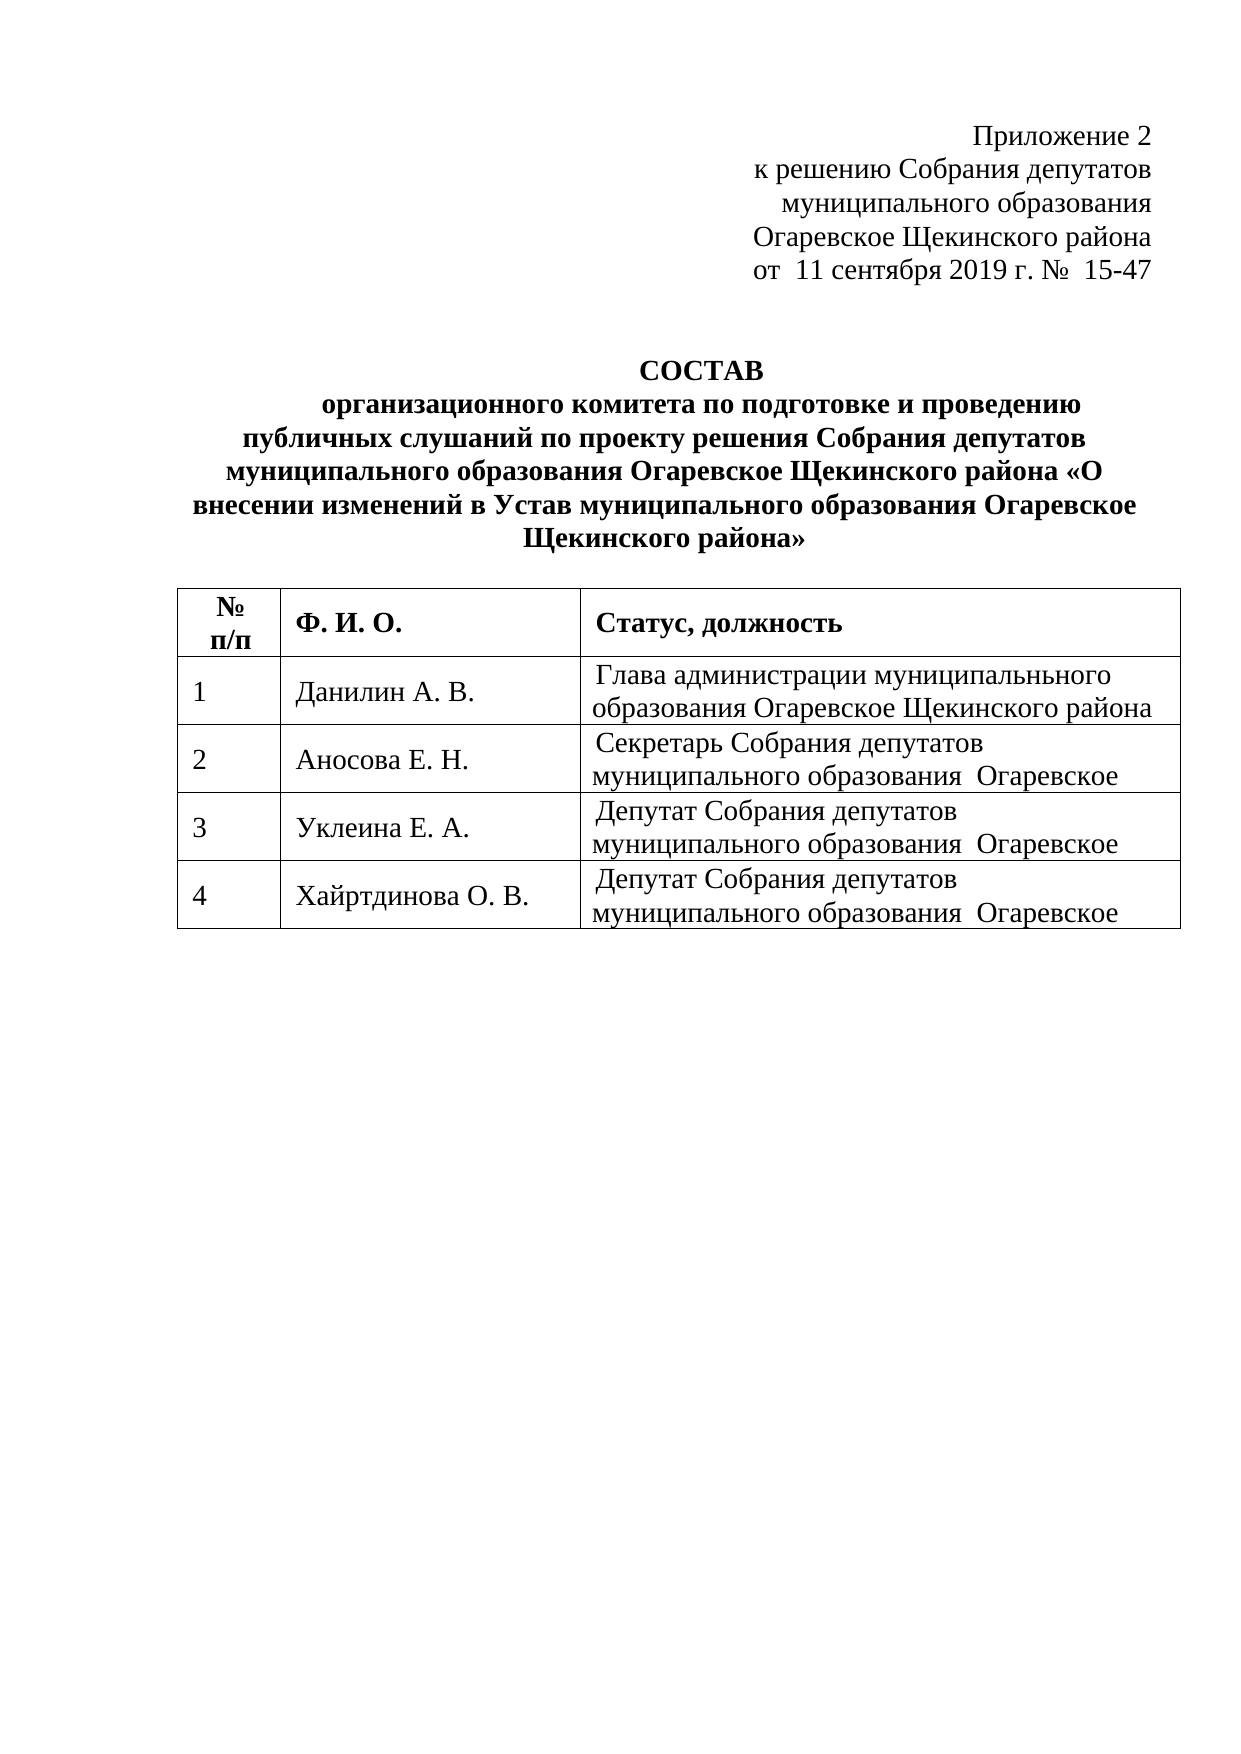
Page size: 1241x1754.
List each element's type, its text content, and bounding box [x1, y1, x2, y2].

text Огаревское Щекинского района [177, 219, 1152, 252]
table_cell 4 [178, 861, 280, 928]
table_cell Глава администрации муниципальньного образования Огаревское Щекинского района [581, 657, 1180, 724]
text от 11 сентября 2019 г. № 15-47 [177, 252, 1152, 286]
text организационного комитета по подготовке и проведению публичных слушаний по проекту решения Собрания депутатов муниципального образования Огаревское Щекинского района «О внесении изменений в Устав муниципального образования Огаревское Щекинского района» [177, 386, 1152, 554]
table_header Ф. И. О. [281, 589, 580, 656]
table_cell Секретарь Собрания депутатов муниципального образования Огаревское [581, 725, 1180, 792]
text муниципального образования [177, 185, 1152, 219]
table_cell Хайртдинова О. В. [281, 861, 580, 928]
table_cell 1 [178, 657, 280, 724]
text к решению Собрания депутатов [177, 152, 1152, 185]
table_cell Аносова Е. Н. [281, 725, 580, 792]
table_cell Данилин А. В. [281, 657, 580, 724]
table_cell Депутат Собрания депутатов муниципального образования Огаревское [581, 793, 1180, 860]
table_cell Депутат Собрания депутатов муниципального образования Огаревское [581, 861, 1180, 928]
text СОСТАВ [177, 353, 1152, 386]
table_cell 2 [178, 725, 280, 792]
text Приложение 2 [251, 118, 1152, 152]
table_header Статус, должность [581, 589, 1180, 656]
table_header № п/п [178, 589, 280, 656]
table_cell Уклеина Е. А. [281, 793, 580, 860]
table_cell 3 [178, 793, 280, 860]
